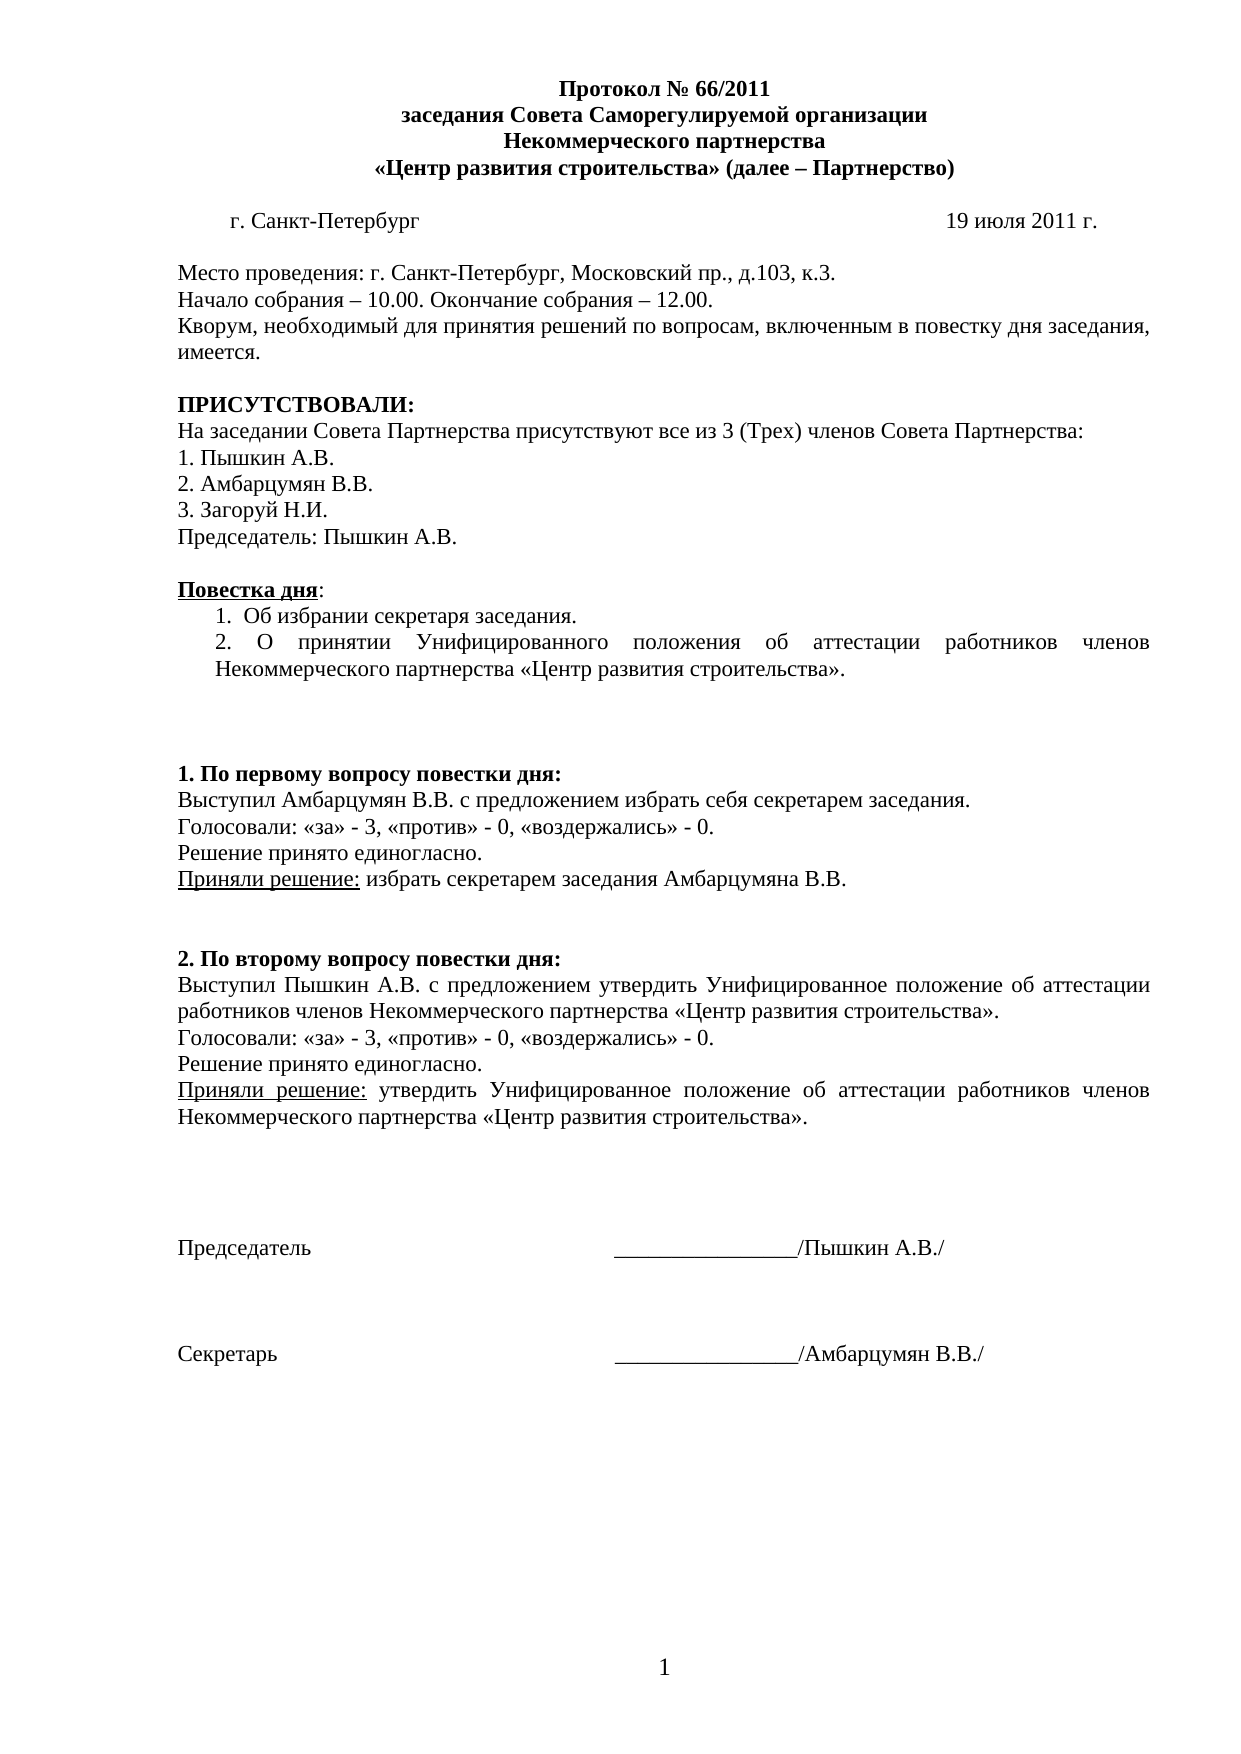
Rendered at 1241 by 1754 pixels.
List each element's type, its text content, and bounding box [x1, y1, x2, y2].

text 2. Амбарцумян В.В. [177, 470, 1152, 497]
text «Центр развития строительства» (далее – Партнерство) [177, 154, 1152, 180]
text Решение принято единогласно. [177, 1050, 1152, 1076]
text Голосовали: «за» - 3, «против» - 0, «воздержались» - 0. [177, 1024, 1152, 1050]
text ПРИСУТСТВОВАЛИ: [177, 391, 1152, 417]
text Начало собрания – 10.00. Окончание собрания – 12.00. [177, 286, 1152, 312]
text Решение принято единогласно. [177, 839, 1152, 866]
text Председатель: Пышкин А.В. [177, 523, 1152, 549]
text 1. Об избрании секретаря заседания. [215, 602, 1152, 628]
text 1. По первому вопросу повестки дня: [177, 760, 1152, 786]
text 1. Пышкин А.В. [177, 444, 1152, 470]
text г. Санкт-Петербург 19 июля . [177, 207, 1152, 233]
text 2. По второму вопросу повестки дня: [177, 944, 1152, 971]
text Место проведения: г. Санкт-Петербург, Московский пр., д.103, к.3. [177, 259, 1152, 286]
text Выступил Амбарцумян В.В. с предложением избрать себя секретарем заседания. [177, 786, 1152, 813]
text 2. О принятии Унифицированного положения об аттестации работников членов Некоммерческого партнерства «Центр развития строительства». [215, 628, 1152, 681]
text Выступил Пышкин А.В. с предложением утвердить Унифицированное положение об аттестации работников членов Некоммерческого партнерства «Центр развития строительства». [177, 971, 1152, 1024]
text заседания Совета Саморегулируемой организации [177, 101, 1152, 128]
text Приняли решение: утвердить Унифицированное положение об аттестации работников членов Некоммерческого партнерства «Центр развития строительства». [177, 1076, 1152, 1129]
text Председатель ________________/Пышкин А.В./ [177, 1234, 1152, 1261]
text Некоммерческого партнерства [177, 128, 1152, 154]
text На заседании Совета Партнерства присутствуют все из 3 (Трех) членов Совета Партнерства: [177, 417, 1152, 444]
text 3. Загоруй Н.И. [177, 497, 1152, 523]
text Голосовали: «за» - 3, «против» - 0, «воздержались» - 0. [177, 813, 1152, 839]
text Повестка дня: [177, 576, 1152, 602]
text Приняли решение: избрать секретарем заседания Амбарцумяна В.В. [177, 866, 1152, 892]
text Протокол № 66/2011 [177, 75, 1152, 101]
text Кворум, необходимый для принятия решений по вопросам, включенным в повестку дня заседания, имеется. [177, 312, 1152, 365]
text Секретарь ________________/Амбарцумян В.В./ [177, 1340, 1152, 1366]
